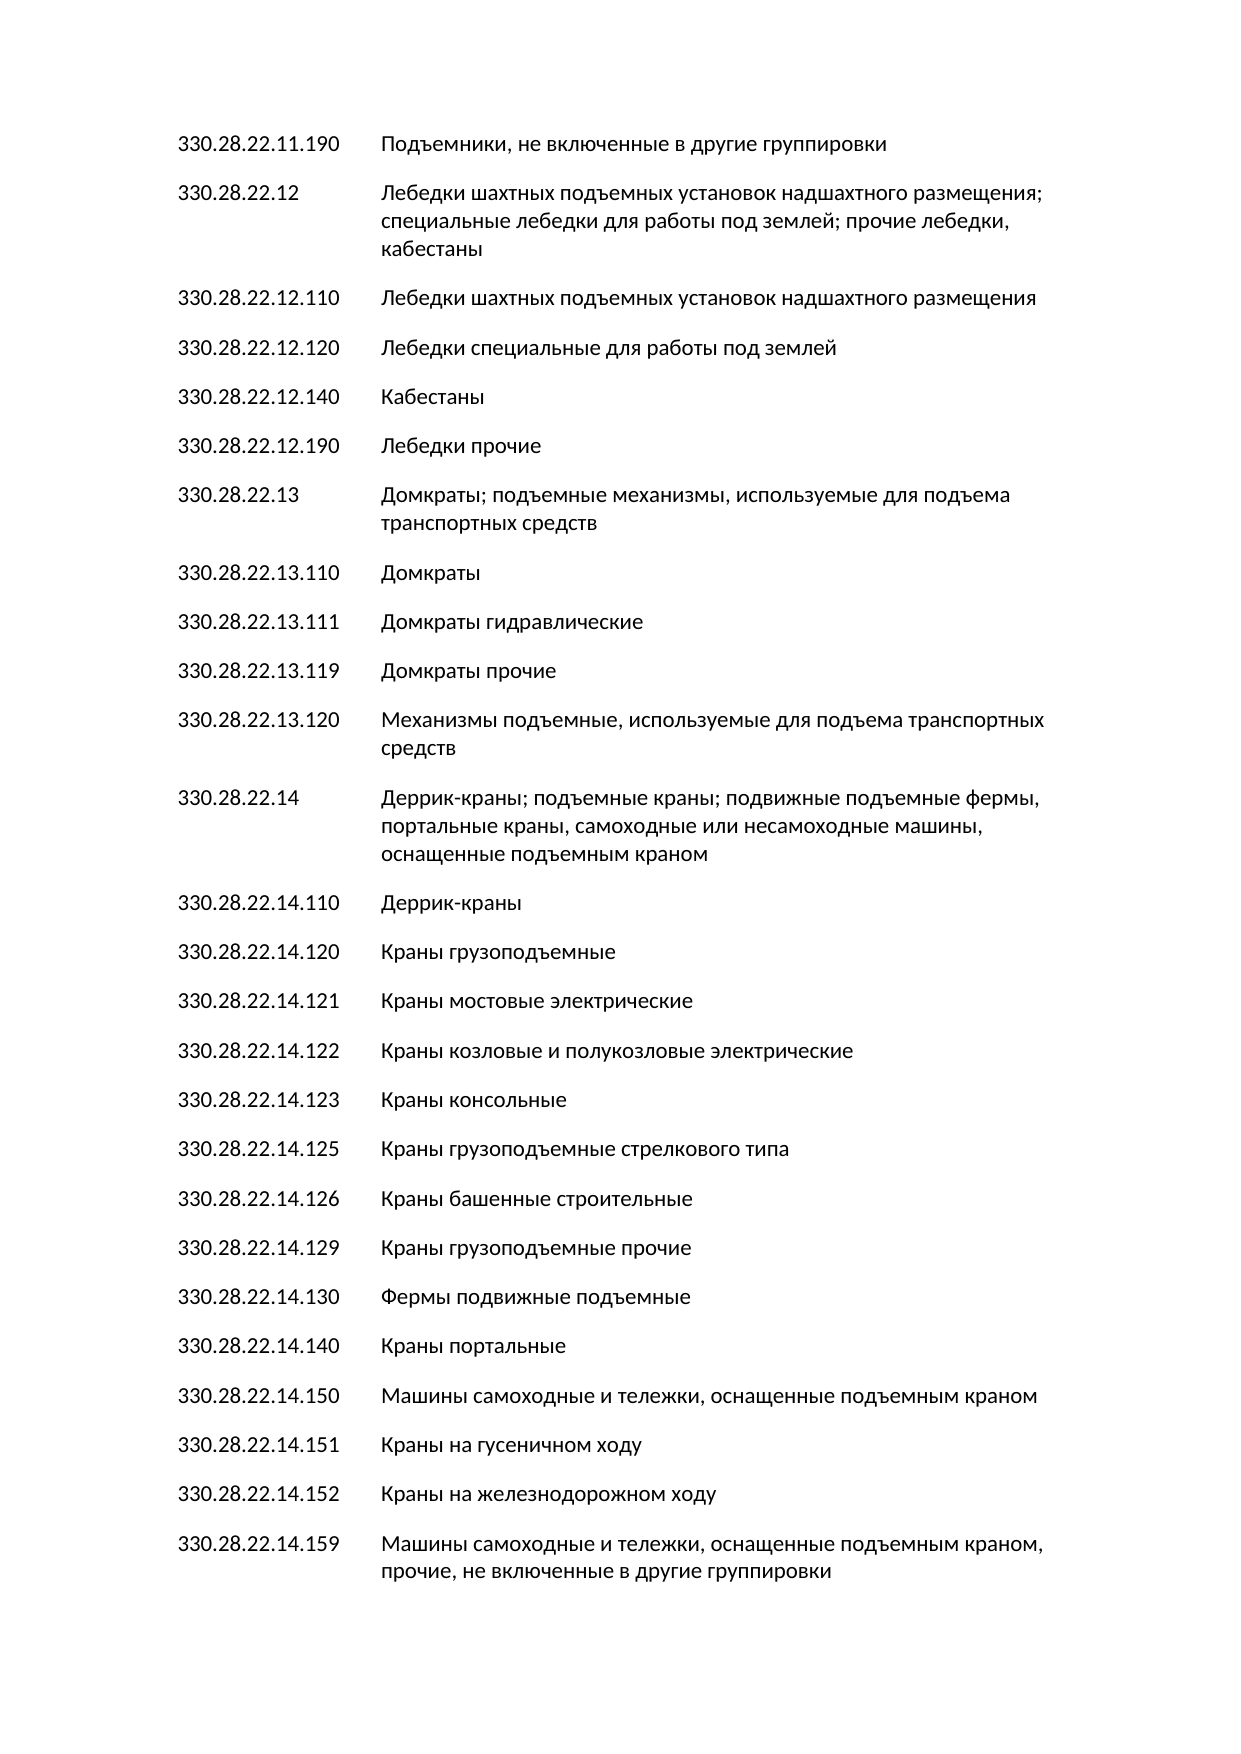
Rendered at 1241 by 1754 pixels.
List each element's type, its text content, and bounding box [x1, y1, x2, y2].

table_cell Краны козловые и полукозловые электрические [374, 1025, 1107, 1074]
table_cell Краны портальные [374, 1321, 1107, 1370]
table_cell 330.28.22.14.159 [171, 1518, 374, 1595]
table_cell Краны грузоподъемные прочие [374, 1223, 1107, 1272]
table_cell 330.28.22.14.150 [171, 1370, 374, 1419]
table_cell Домкраты прочие [374, 646, 1107, 695]
table_cell 330.28.22.14.126 [171, 1173, 374, 1222]
table_cell Фермы подвижные подъемные [374, 1272, 1107, 1321]
table_cell 330.28.22.14.122 [171, 1025, 374, 1074]
table_cell 330.28.22.14.110 [171, 878, 374, 927]
table_cell Лебедки шахтных подъемных установок надшахтного размещения; специальные лебедки для работы под землей; прочие лебедки, кабестаны [374, 168, 1107, 273]
table_cell Механизмы подъемные, используемые для подъема транспортных средств [374, 695, 1107, 772]
table_cell Краны башенные строительные [374, 1173, 1107, 1222]
table_cell 330.28.22.11.190 [171, 118, 374, 167]
table_cell 330.28.22.14.129 [171, 1223, 374, 1272]
table_cell 330.28.22.12.110 [171, 273, 374, 322]
table_cell Краны мостовые электрические [374, 976, 1107, 1025]
table_cell Деррик-краны; подъемные краны; подвижные подъемные фермы, портальные краны, самоходные или несамоходные машины, оснащенные подъемным краном [374, 772, 1107, 877]
table_cell 330.28.22.14.151 [171, 1420, 374, 1469]
table_cell Машины самоходные и тележки, оснащенные подъемным краном, прочие, не включенные в другие группировки [374, 1518, 1107, 1595]
table_cell 330.28.22.13.120 [171, 695, 374, 772]
table_cell 330.28.22.12.120 [171, 322, 374, 371]
table_cell Домкраты гидравлические [374, 596, 1107, 646]
table_cell Подъемники, не включенные в другие группировки [374, 118, 1107, 167]
table_cell 330.28.22.12 [171, 168, 374, 273]
table_cell Краны грузоподъемные [374, 927, 1107, 976]
table_cell 330.28.22.14.123 [171, 1075, 374, 1124]
table_cell 330.28.22.14.152 [171, 1469, 374, 1518]
table_cell Краны на гусеничном ходу [374, 1420, 1107, 1469]
table_cell Домкраты [374, 547, 1107, 596]
table_cell Кабестаны [374, 371, 1107, 421]
table_cell Машины самоходные и тележки, оснащенные подъемным краном [374, 1370, 1107, 1419]
table_cell 330.28.22.13.110 [171, 547, 374, 596]
table_cell 330.28.22.12.190 [171, 421, 374, 470]
table_cell Домкраты; подъемные механизмы, используемые для подъема транспортных средств [374, 470, 1107, 547]
table_cell 330.28.22.14.130 [171, 1272, 374, 1321]
table_cell 330.28.22.13.119 [171, 646, 374, 695]
table_cell Краны на железнодорожном ходу [374, 1469, 1107, 1518]
table_cell 330.28.22.14 [171, 772, 374, 877]
table_cell 330.28.22.14.121 [171, 976, 374, 1025]
table_cell 330.28.22.14.140 [171, 1321, 374, 1370]
table_cell Деррик-краны [374, 878, 1107, 927]
table_cell Лебедки шахтных подъемных установок надшахтного размещения [374, 273, 1107, 322]
table_cell Краны консольные [374, 1075, 1107, 1124]
table_cell Краны грузоподъемные стрелкового типа [374, 1124, 1107, 1173]
table_cell Лебедки специальные для работы под землей [374, 322, 1107, 371]
table_cell 330.28.22.13 [171, 470, 374, 547]
table_cell 330.28.22.14.125 [171, 1124, 374, 1173]
table_cell 330.28.22.14.120 [171, 927, 374, 976]
table_cell Лебедки прочие [374, 421, 1107, 470]
table_cell 330.28.22.12.140 [171, 371, 374, 421]
table_cell 330.28.22.13.111 [171, 596, 374, 646]
